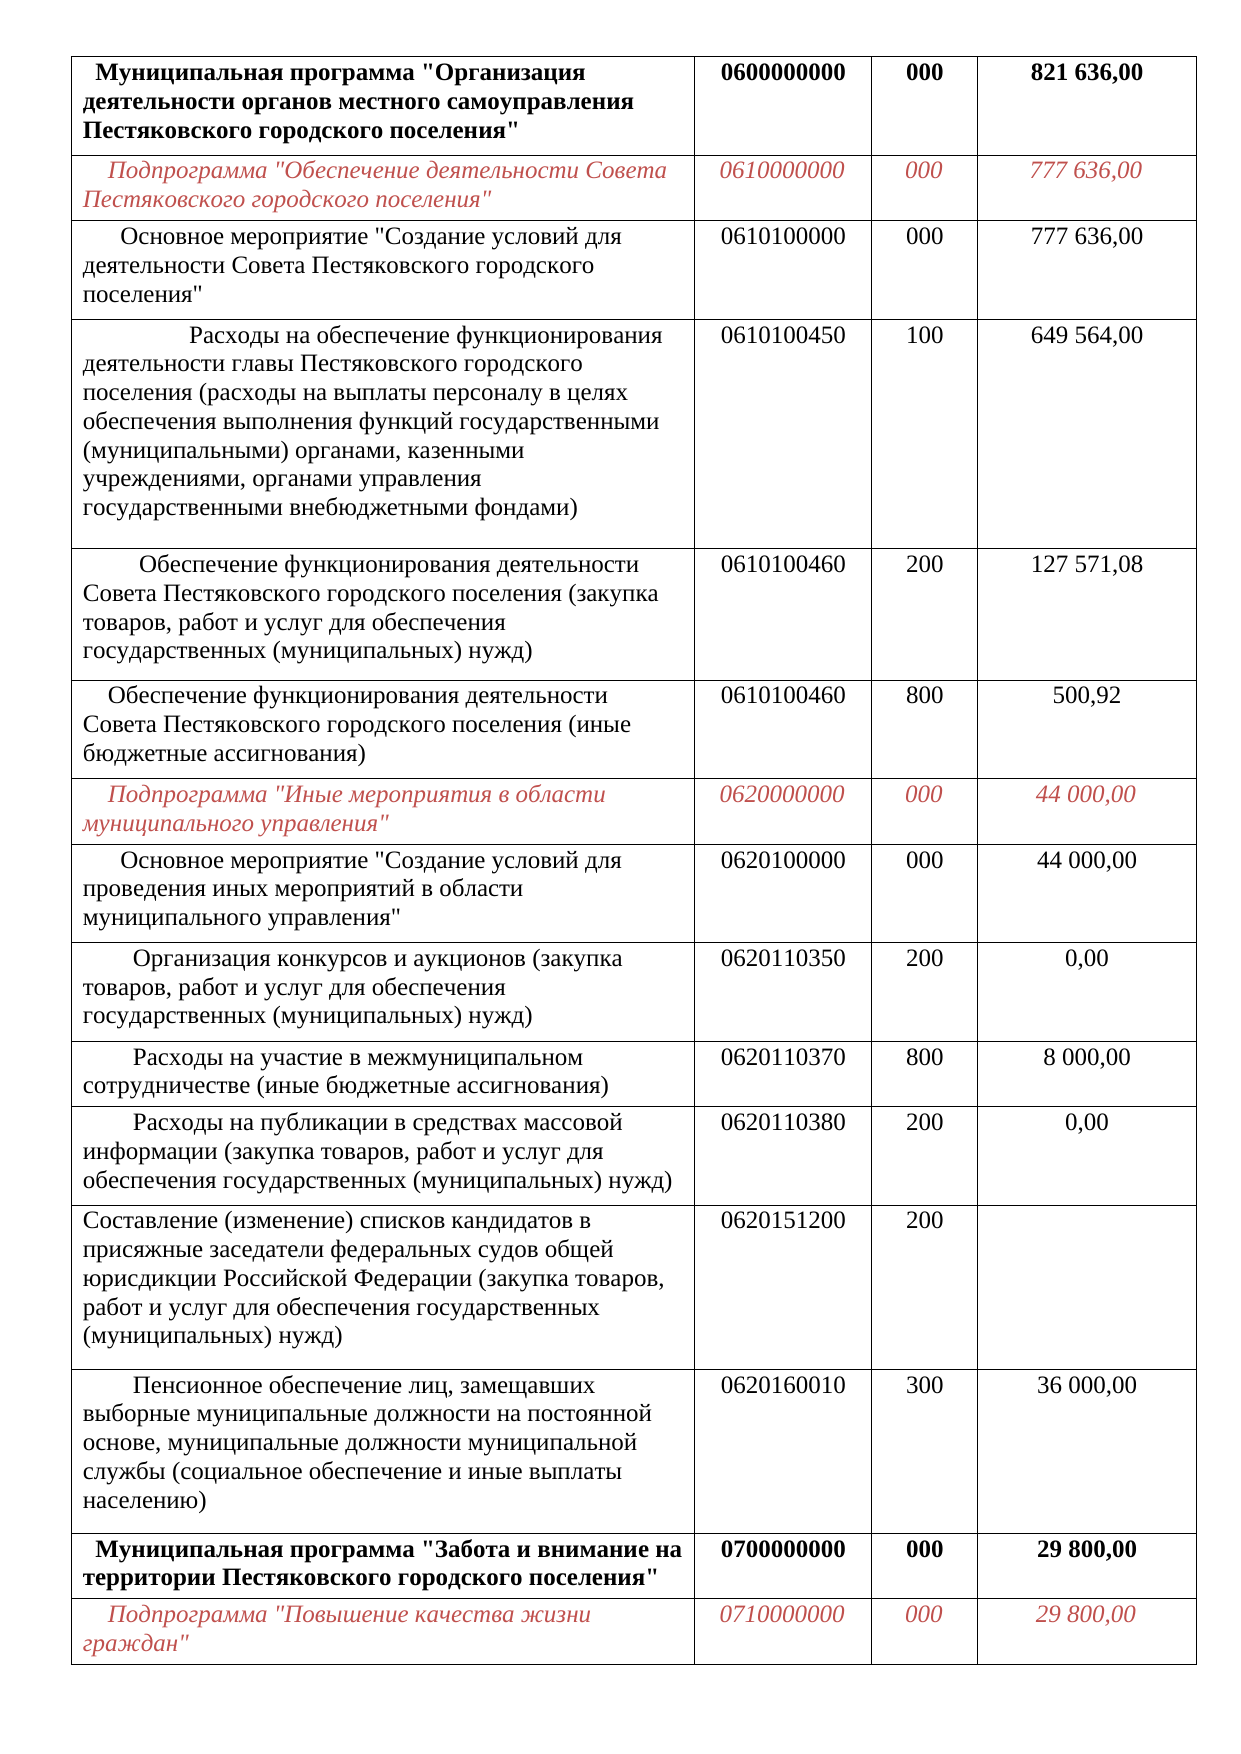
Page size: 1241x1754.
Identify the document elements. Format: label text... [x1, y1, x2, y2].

table_cell 0610000000 [695, 156, 871, 220]
table_cell Основное мероприятие "Создание условий для деятельности Совета Пестяковского городского поселения" [72, 221, 694, 319]
table_cell 29 800,00 [978, 1534, 1196, 1598]
table_cell Составление (изменение) списков кандидатов в присяжные заседатели федеральных судов общей юрисдикции Российской Федерации (закупка товаров, работ и услуг для обеспечения государственных (муниципальных) нужд) [72, 1206, 694, 1369]
table_cell [978, 1206, 1196, 1369]
table_cell 000 [872, 845, 977, 942]
table_cell 777 636,00 [978, 156, 1196, 220]
table_cell Обеспечение функционирования деятельности Совета Пестяковского городского поселения (закупка товаров, работ и услуг для обеспечения государственных (муниципальных) нужд) [72, 549, 694, 679]
table_cell 0710000000 [695, 1599, 871, 1664]
table_cell Расходы на обеспечение функционирования деятельности главы Пестяковского городского поселения (расходы на выплаты персоналу в целях обеспечения выполнения функций государственными (муниципальными) органами, казенными учреждениями, органами управления государственными внебюджетными фондами) [72, 320, 694, 548]
table_cell 200 [872, 1107, 977, 1204]
table_cell 800 [872, 681, 977, 778]
table_cell Организация конкурсов и аукционов (закупка товаров, работ и услуг для обеспечения государственных (муниципальных) нужд) [72, 943, 694, 1041]
table_cell 0,00 [978, 943, 1196, 1041]
table_cell 0620100000 [695, 845, 871, 942]
table_cell 200 [872, 943, 977, 1041]
table_cell 200 [872, 1206, 977, 1369]
table_cell 000 [872, 57, 977, 154]
table_cell 821 636,00 [978, 57, 1196, 154]
table_cell 500,92 [978, 681, 1196, 778]
table_cell 29 800,00 [978, 1599, 1196, 1664]
table_cell 0610100450 [695, 320, 871, 548]
table_cell 0620000000 [695, 779, 871, 844]
table_cell 000 [872, 779, 977, 844]
table_cell 0600000000 [695, 57, 871, 154]
table_cell 0620110380 [695, 1107, 871, 1204]
table_cell 800 [872, 1042, 977, 1106]
table_cell Расходы на публикации в средствах массовой информации (закупка товаров, работ и услуг для обеспечения государственных (муниципальных) нужд) [72, 1107, 694, 1204]
table_cell 000 [872, 1534, 977, 1598]
table_cell Подпрограмма "Иные мероприятия в области муниципального управления" [72, 779, 694, 844]
table_cell Муниципальная программа "Забота и внимание на территории Пестяковского городского поселения" [72, 1534, 694, 1598]
table_cell 127 571,08 [978, 549, 1196, 679]
table_cell Основное мероприятие "Создание условий для проведения иных мероприятий в области муниципального управления" [72, 845, 694, 942]
table_cell Обеспечение функционирования деятельности Совета Пестяковского городского поселения (иные бюджетные ассигнования) [72, 681, 694, 778]
table_cell 0,00 [978, 1107, 1196, 1204]
table_cell 36 000,00 [978, 1370, 1196, 1533]
table_cell Расходы на участие в межмуниципальном сотрудничестве (иные бюджетные ассигнования) [72, 1042, 694, 1106]
table_cell 0620110350 [695, 943, 871, 1041]
table_cell 0610100460 [695, 681, 871, 778]
table_cell Подпрограмма "Обеспечение деятельности Совета Пестяковского городского поселения" [72, 156, 694, 220]
table_cell 100 [872, 320, 977, 548]
table_cell Подпрограмма "Повышение качества жизни граждан" [72, 1599, 694, 1664]
table_cell 0620110370 [695, 1042, 871, 1106]
table_cell Муниципальная программа "Организация деятельности органов местного самоуправления Пестяковского городского поселения" [72, 57, 694, 154]
table_cell 44 000,00 [978, 779, 1196, 844]
table_cell 8 000,00 [978, 1042, 1196, 1106]
table_cell 0620160010 [695, 1370, 871, 1533]
table_cell 0700000000 [695, 1534, 871, 1598]
table_cell 300 [872, 1370, 977, 1533]
table_cell 0620151200 [695, 1206, 871, 1369]
table_cell 000 [872, 1599, 977, 1664]
table_cell 649 564,00 [978, 320, 1196, 548]
table_cell 0610100460 [695, 549, 871, 679]
table_cell 200 [872, 549, 977, 679]
table_cell Пенсионное обеспечение лиц, замещавших выборные муниципальные должности на постоянной основе, муниципальные должности муниципальной службы (социальное обеспечение и иные выплаты населению) [72, 1370, 694, 1533]
table_cell 000 [872, 156, 977, 220]
table_cell 777 636,00 [978, 221, 1196, 319]
table_cell 44 000,00 [978, 845, 1196, 942]
table_cell 000 [872, 221, 977, 319]
table_cell 0610100000 [695, 221, 871, 319]
